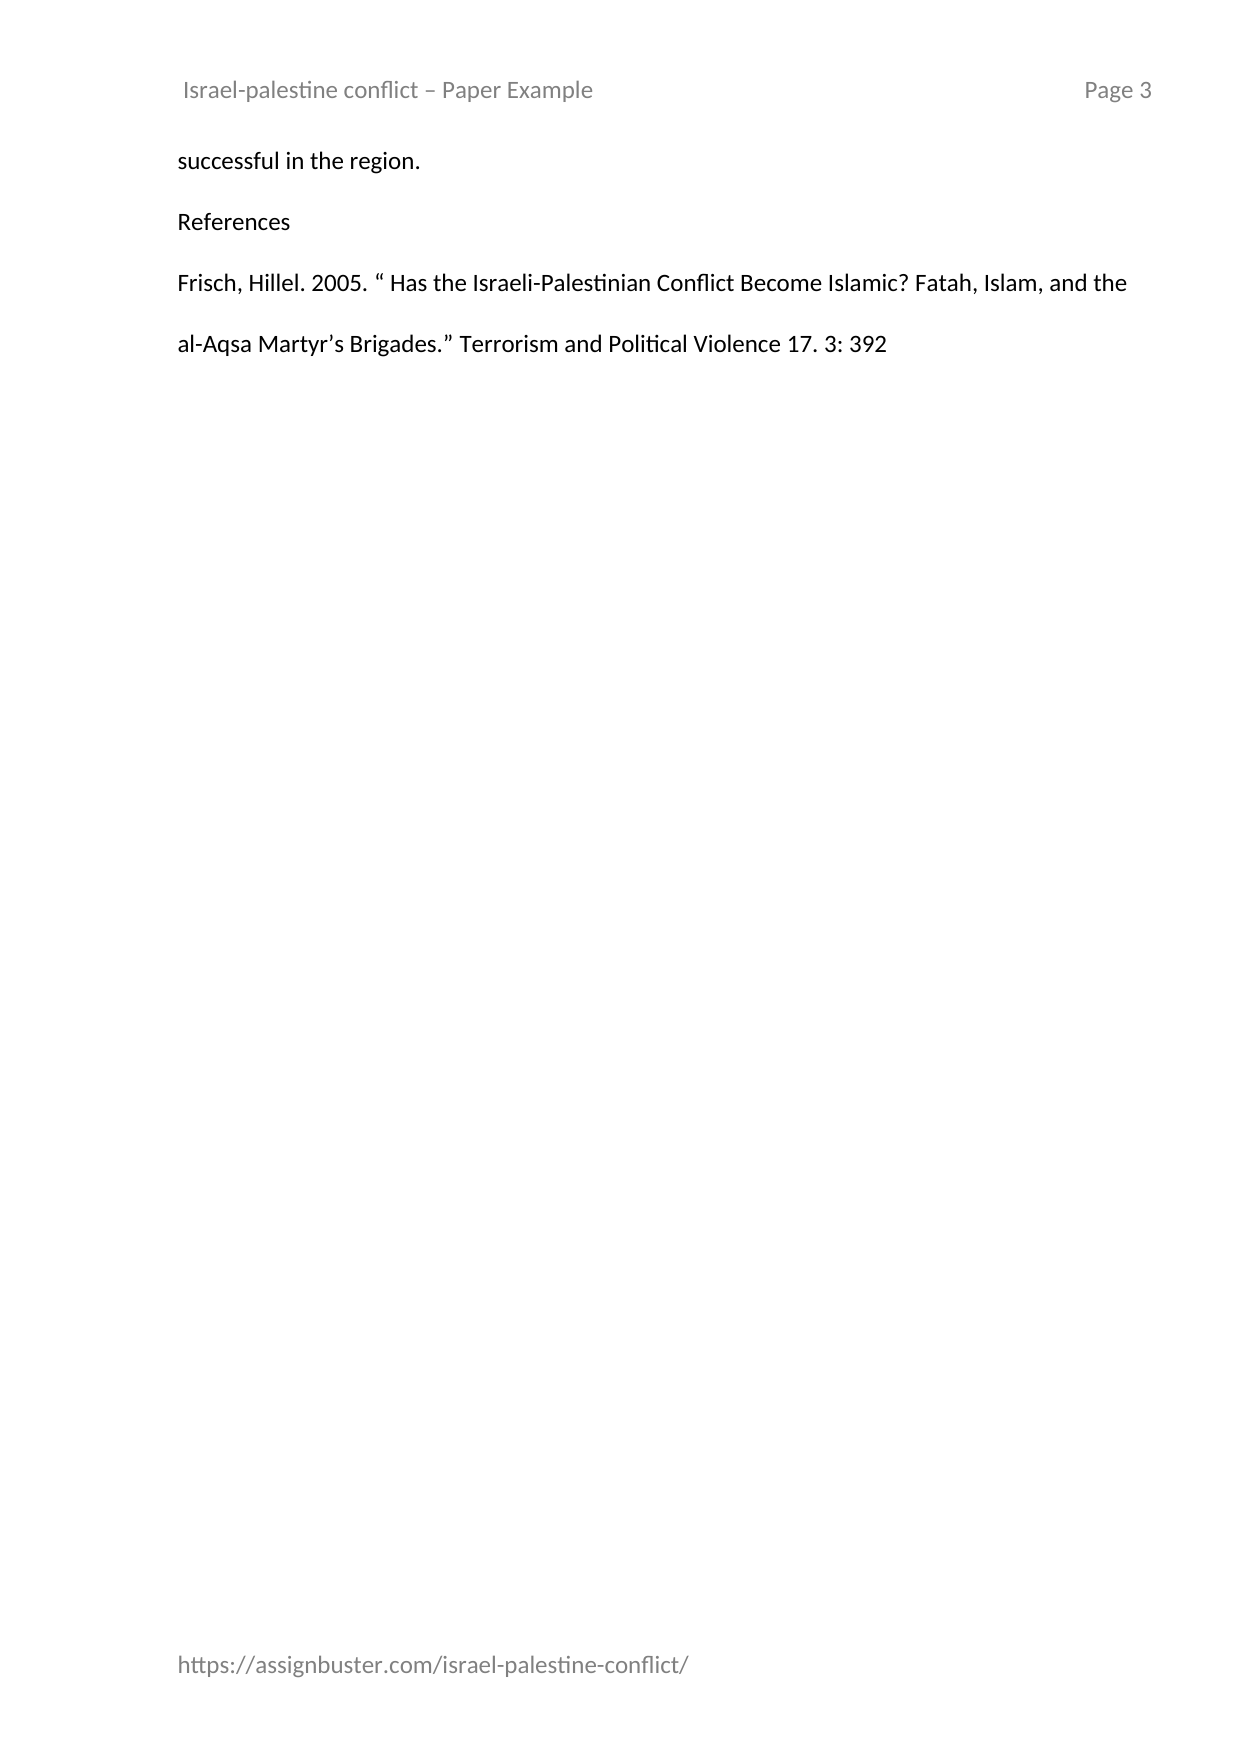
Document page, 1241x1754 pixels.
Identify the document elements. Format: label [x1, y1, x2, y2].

text [177, 145, 1152, 359]
